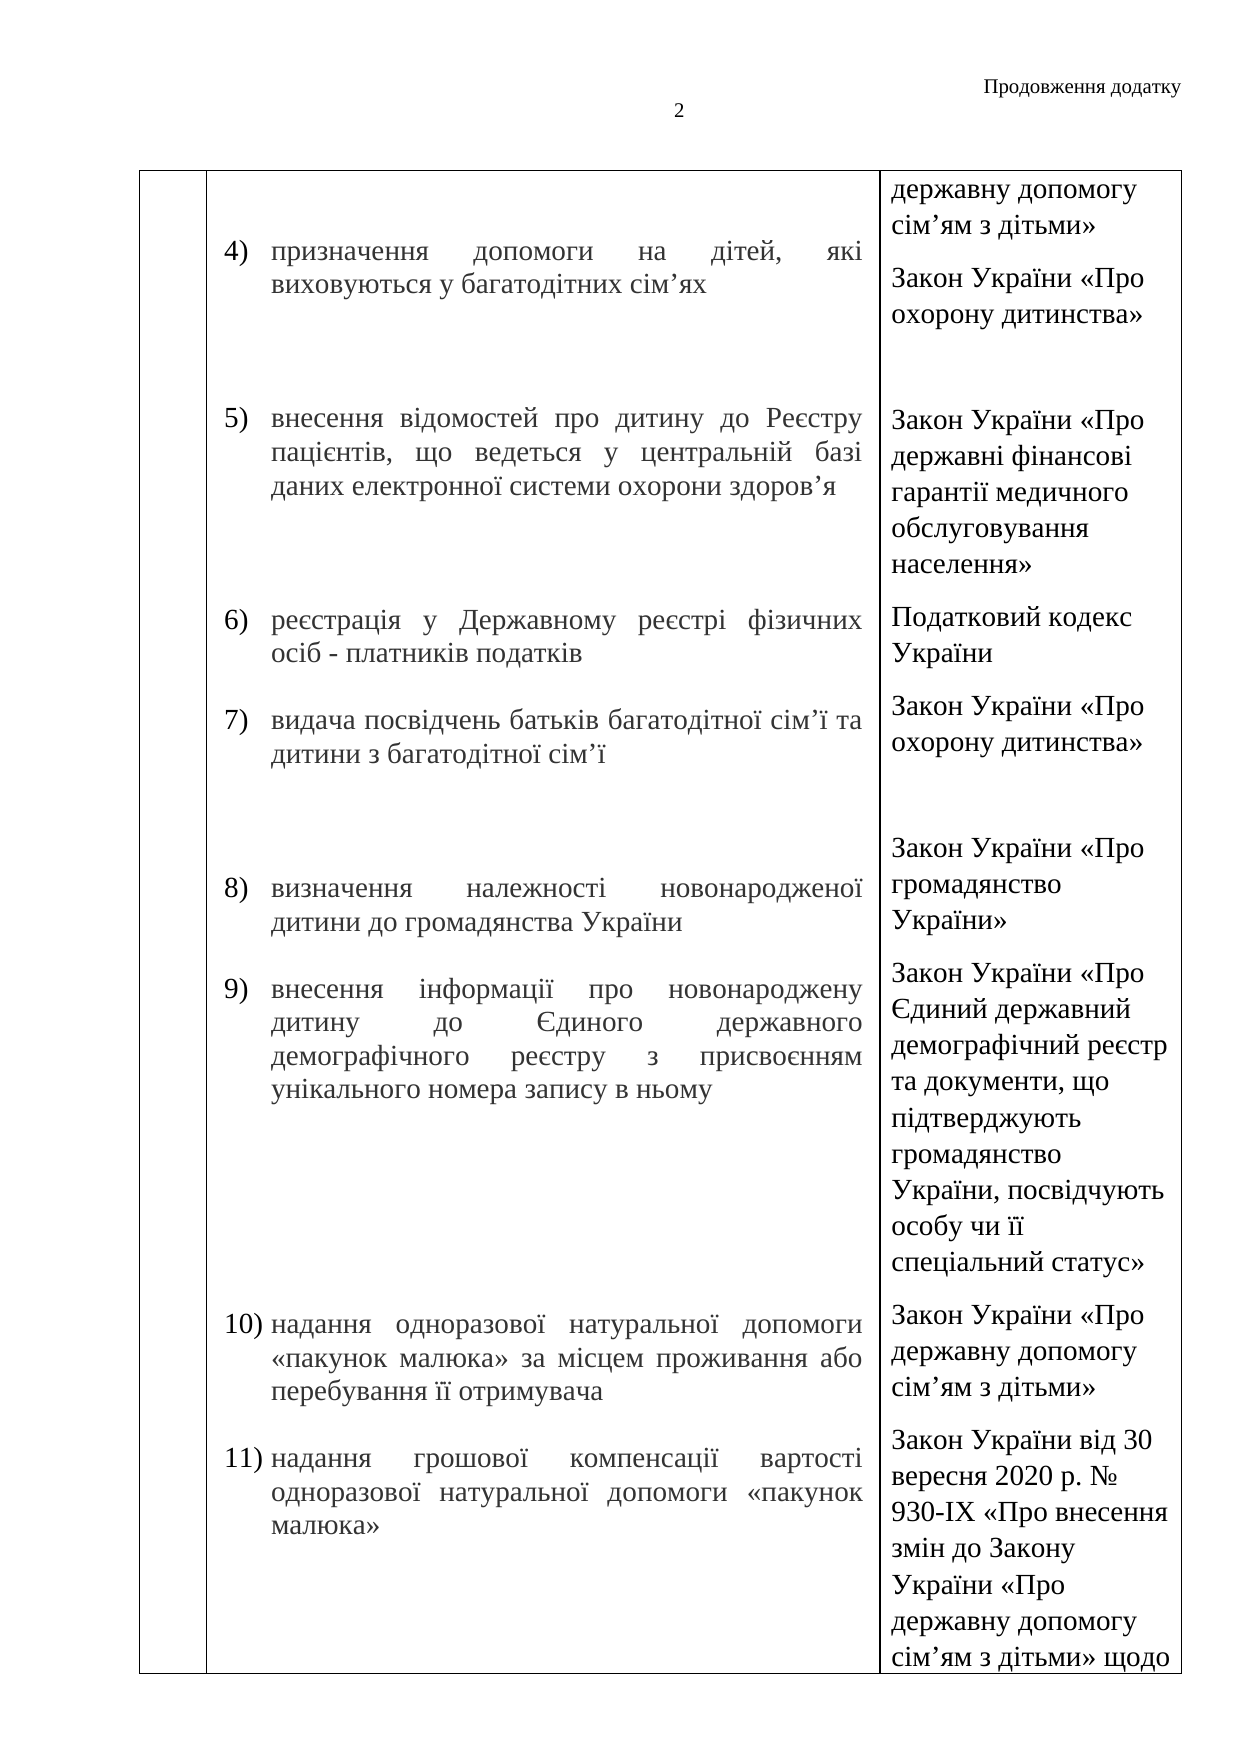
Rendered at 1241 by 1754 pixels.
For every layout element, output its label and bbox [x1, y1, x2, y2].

table_cell [140, 171, 206, 1673]
table_cell [881, 171, 1181, 1673]
table_cell [207, 171, 879, 1673]
